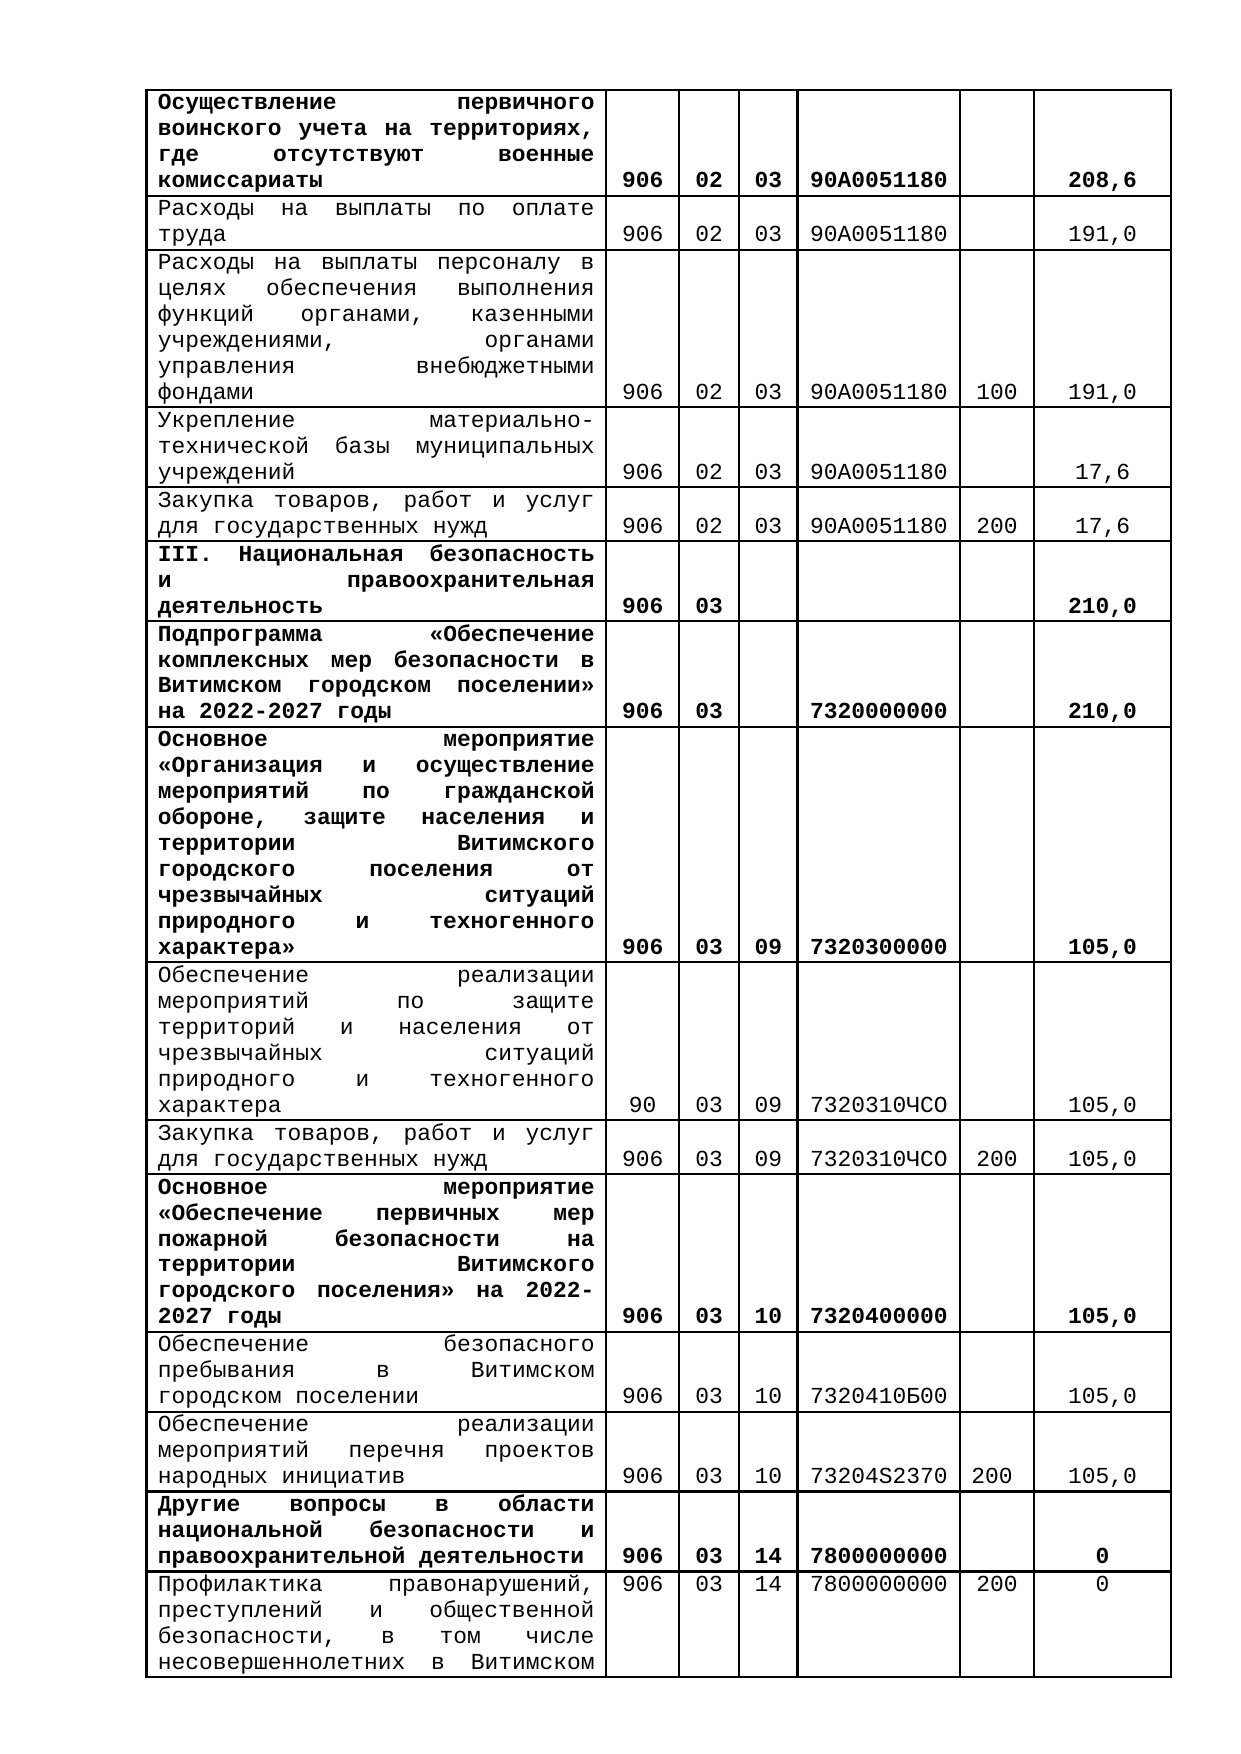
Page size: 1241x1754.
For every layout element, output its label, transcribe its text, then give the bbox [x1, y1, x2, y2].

table_cell [961, 1333, 1033, 1411]
table_cell 02 [680, 197, 738, 248]
table_cell 191,0 [1035, 197, 1170, 248]
table_cell [961, 728, 1033, 961]
table_cell 90А0051180 [799, 251, 959, 406]
table_cell 90А0051180 [799, 408, 959, 486]
table_cell 10 [740, 1333, 796, 1411]
table_cell 200 [961, 1413, 1033, 1490]
table_cell 14 [740, 1493, 796, 1570]
table_cell 208,6 [1035, 91, 1170, 194]
table_cell 906 [607, 622, 678, 726]
table_cell 03 [680, 1333, 738, 1411]
table_cell 210,0 [1035, 542, 1170, 620]
table_cell 906 [607, 251, 678, 406]
table_cell 10 [740, 1413, 796, 1490]
table_cell [961, 622, 1033, 726]
table_cell 7800000000 [799, 1493, 959, 1570]
table_cell Укрепление материально-технической базы муниципальных учреждений [148, 408, 605, 486]
table_cell Обеспечение реализации мероприятий по защите территорий и населения от чрезвычайных ситуаций природного и техногенного характера [148, 963, 605, 1119]
table_cell 03 [680, 1175, 738, 1331]
table_cell 7320310ЧСО [799, 1121, 959, 1173]
table_cell 906 [607, 1175, 678, 1331]
table_cell 02 [680, 408, 738, 486]
table_cell 906 [607, 1413, 678, 1490]
table_cell 105,0 [1035, 1413, 1170, 1490]
table_cell 10 [740, 1175, 796, 1331]
table_cell Обеспечение безопасного пребывания в Витимском городском поселении [148, 1333, 605, 1411]
table_cell Расходы на выплаты по оплате труда [148, 197, 605, 248]
table_cell [961, 963, 1033, 1119]
table_cell Осуществление первичного воинского учета на территориях, где отсутствуют военные комиссариаты [148, 91, 605, 194]
table_cell 73204S2370 [799, 1413, 959, 1490]
table_cell 03 [740, 488, 796, 540]
table_cell 906 [607, 728, 678, 961]
table_cell 906 [607, 1121, 678, 1173]
table_cell Основное мероприятие «Обеспечение первичных мер пожарной безопасности на территории Витимского городского поселения» на 2022-2027 годы [148, 1175, 605, 1331]
table_cell 03 [740, 408, 796, 486]
table_cell 90А0051180 [799, 488, 959, 540]
table_cell Другие вопросы в области национальной безопасности и правоохранительной деятельности [148, 1493, 605, 1570]
table_cell 90А0051180 [799, 197, 959, 248]
table_cell 09 [740, 1121, 796, 1173]
table_cell 02 [680, 488, 738, 540]
table_cell [961, 1493, 1033, 1570]
table_cell 03 [680, 1121, 738, 1173]
table_cell 17,6 [1035, 408, 1170, 486]
table_cell 03 [740, 91, 796, 194]
table_cell [799, 542, 959, 620]
table_cell 03 [680, 1573, 738, 1676]
table_cell 03 [680, 728, 738, 961]
table_cell 02 [680, 251, 738, 406]
table_cell 0 [1035, 1573, 1170, 1676]
table_cell 105,0 [1035, 963, 1170, 1119]
table_cell [961, 197, 1033, 248]
table_cell [961, 542, 1033, 620]
table_cell 906 [607, 1493, 678, 1570]
table_cell 191,0 [1035, 251, 1170, 406]
table_cell 03 [680, 542, 738, 620]
table_cell Обеспечение реализации мероприятий перечня проектов народных инициатив [148, 1413, 605, 1490]
table_cell 03 [680, 1413, 738, 1490]
table_cell 200 [961, 488, 1033, 540]
table_cell 105,0 [1035, 1333, 1170, 1411]
table_cell 210,0 [1035, 622, 1170, 726]
table_cell 03 [680, 622, 738, 726]
table_cell 90А0051180 [799, 91, 959, 194]
table_cell 100 [961, 251, 1033, 406]
table_cell 906 [607, 488, 678, 540]
table_cell 906 [607, 197, 678, 248]
table_cell 906 [607, 1333, 678, 1411]
table_cell 7320300000 [799, 728, 959, 961]
table_cell III. Национальная безопасность и правоохранительная деятельность [148, 542, 605, 620]
table_cell 906 [607, 408, 678, 486]
table_cell 7320410Б00 [799, 1333, 959, 1411]
table_cell 09 [740, 728, 796, 961]
table_cell 200 [961, 1573, 1033, 1676]
table_cell 906 [607, 91, 678, 194]
table_cell 03 [680, 963, 738, 1119]
table_cell 200 [961, 1121, 1033, 1173]
table_cell [740, 622, 796, 726]
table_cell Закупка товаров, работ и услуг для государственных нужд [148, 1121, 605, 1173]
table_cell Закупка товаров, работ и услуг для государственных нужд [148, 488, 605, 540]
table_cell 03 [740, 251, 796, 406]
table_cell [961, 91, 1033, 194]
table_cell 90 [607, 963, 678, 1119]
table_cell 105,0 [1035, 728, 1170, 961]
table_cell 7320000000 [799, 622, 959, 726]
table_cell 7320400000 [799, 1175, 959, 1331]
table_cell 906 [607, 1573, 678, 1676]
table_cell 7800000000 [799, 1573, 959, 1676]
table_cell 09 [740, 963, 796, 1119]
table_cell 03 [740, 197, 796, 248]
table_cell [961, 1175, 1033, 1331]
table_cell 14 [740, 1573, 796, 1676]
table_cell 03 [680, 1493, 738, 1570]
table_cell 105,0 [1035, 1121, 1170, 1173]
table_cell Расходы на выплаты персоналу в целях обеспечения выполнения функций органами, казенными учреждениями, органами управления внебюджетными фондами [148, 251, 605, 406]
table_cell Подпрограмма «Обеспечение комплексных мер безопасности в Витимском городском поселении» на 2022-2027 годы [148, 622, 605, 726]
table_cell [961, 408, 1033, 486]
table_cell 105,0 [1035, 1175, 1170, 1331]
table_cell 0 [1035, 1493, 1170, 1570]
table_cell Основное мероприятие «Организация и осуществление мероприятий по гражданской обороне, защите населения и территории Витимского городского поселения от чрезвычайных ситуаций природного и техногенного характера» [148, 728, 605, 961]
table_cell 02 [680, 91, 738, 194]
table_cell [148, 1573, 605, 1676]
table_cell 17,6 [1035, 488, 1170, 540]
table_cell [740, 542, 796, 620]
table_cell 7320310ЧСО [799, 963, 959, 1119]
table_cell 906 [607, 542, 678, 620]
